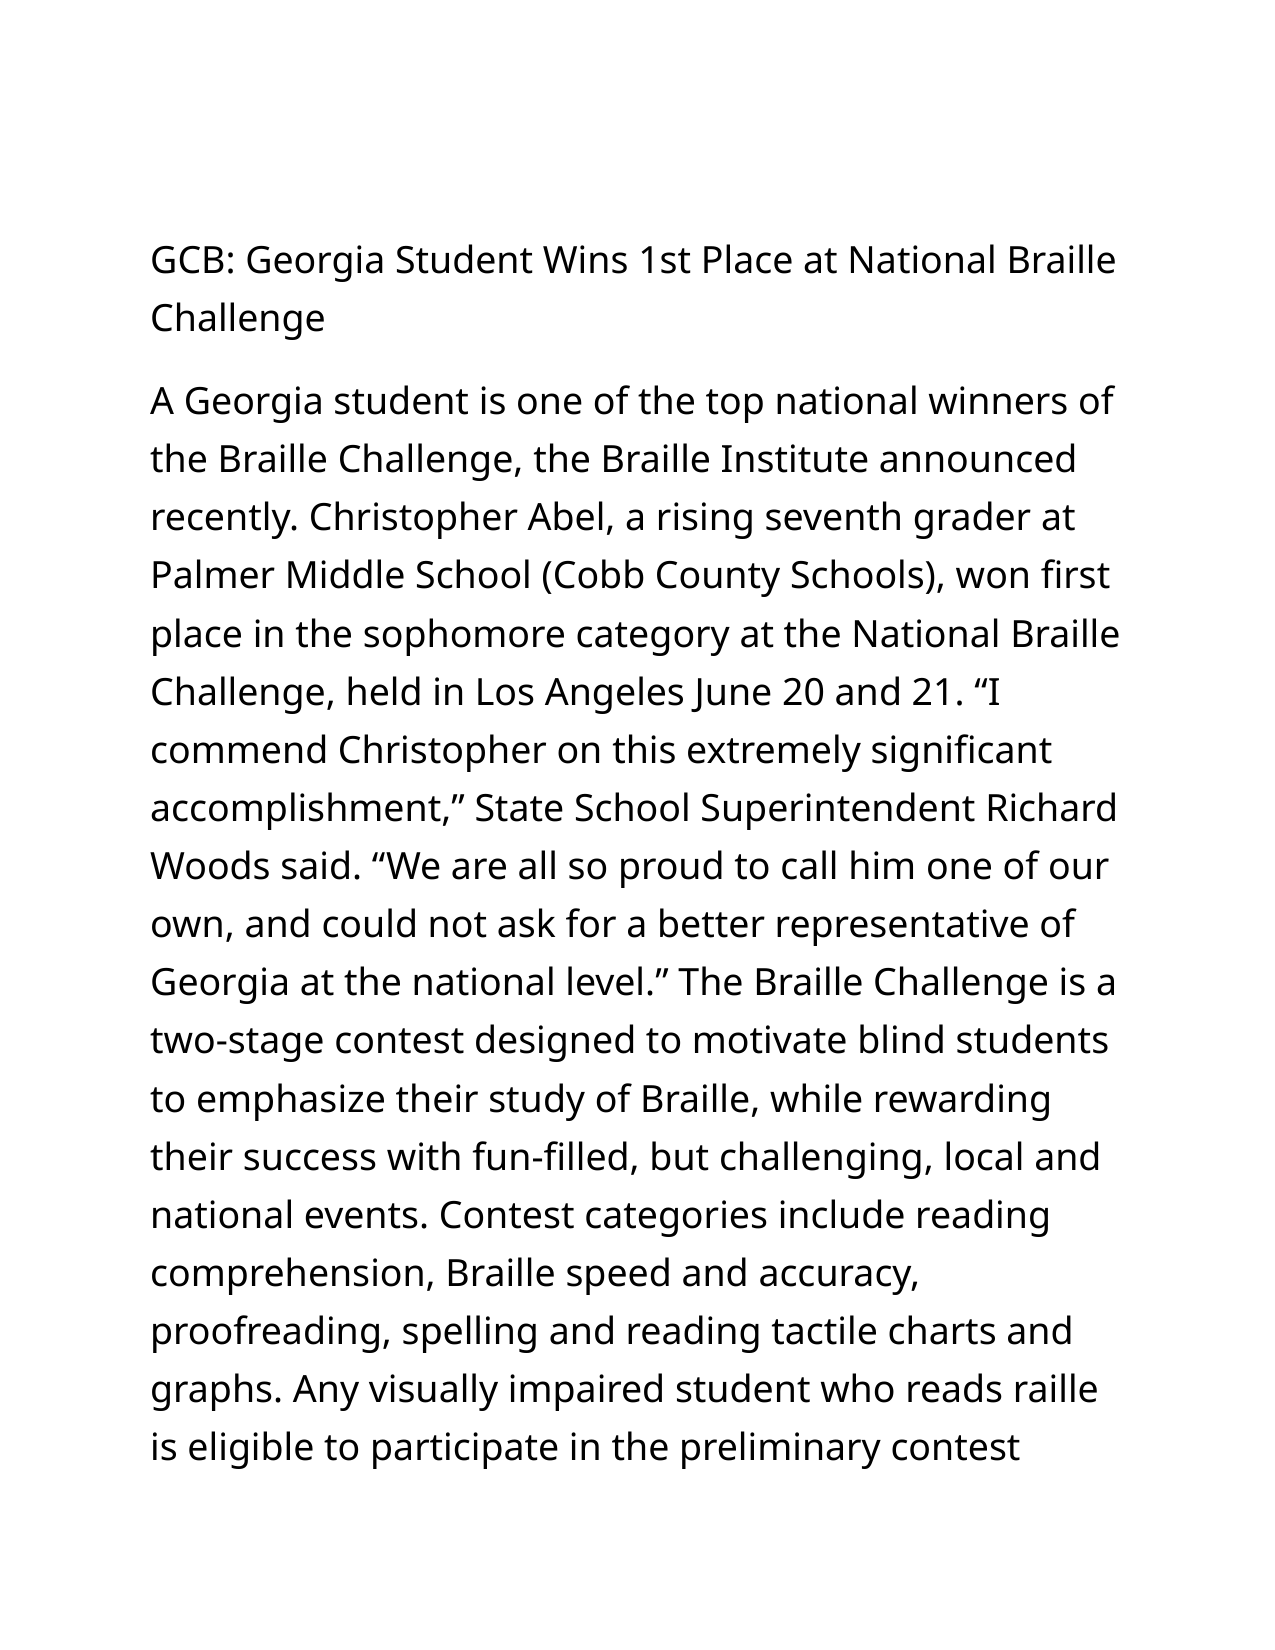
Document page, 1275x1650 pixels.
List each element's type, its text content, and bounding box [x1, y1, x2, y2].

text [150, 374, 1125, 1472]
text GCB: Georgia Student Wins 1st Place at National Braille Challenge [150, 233, 1125, 342]
